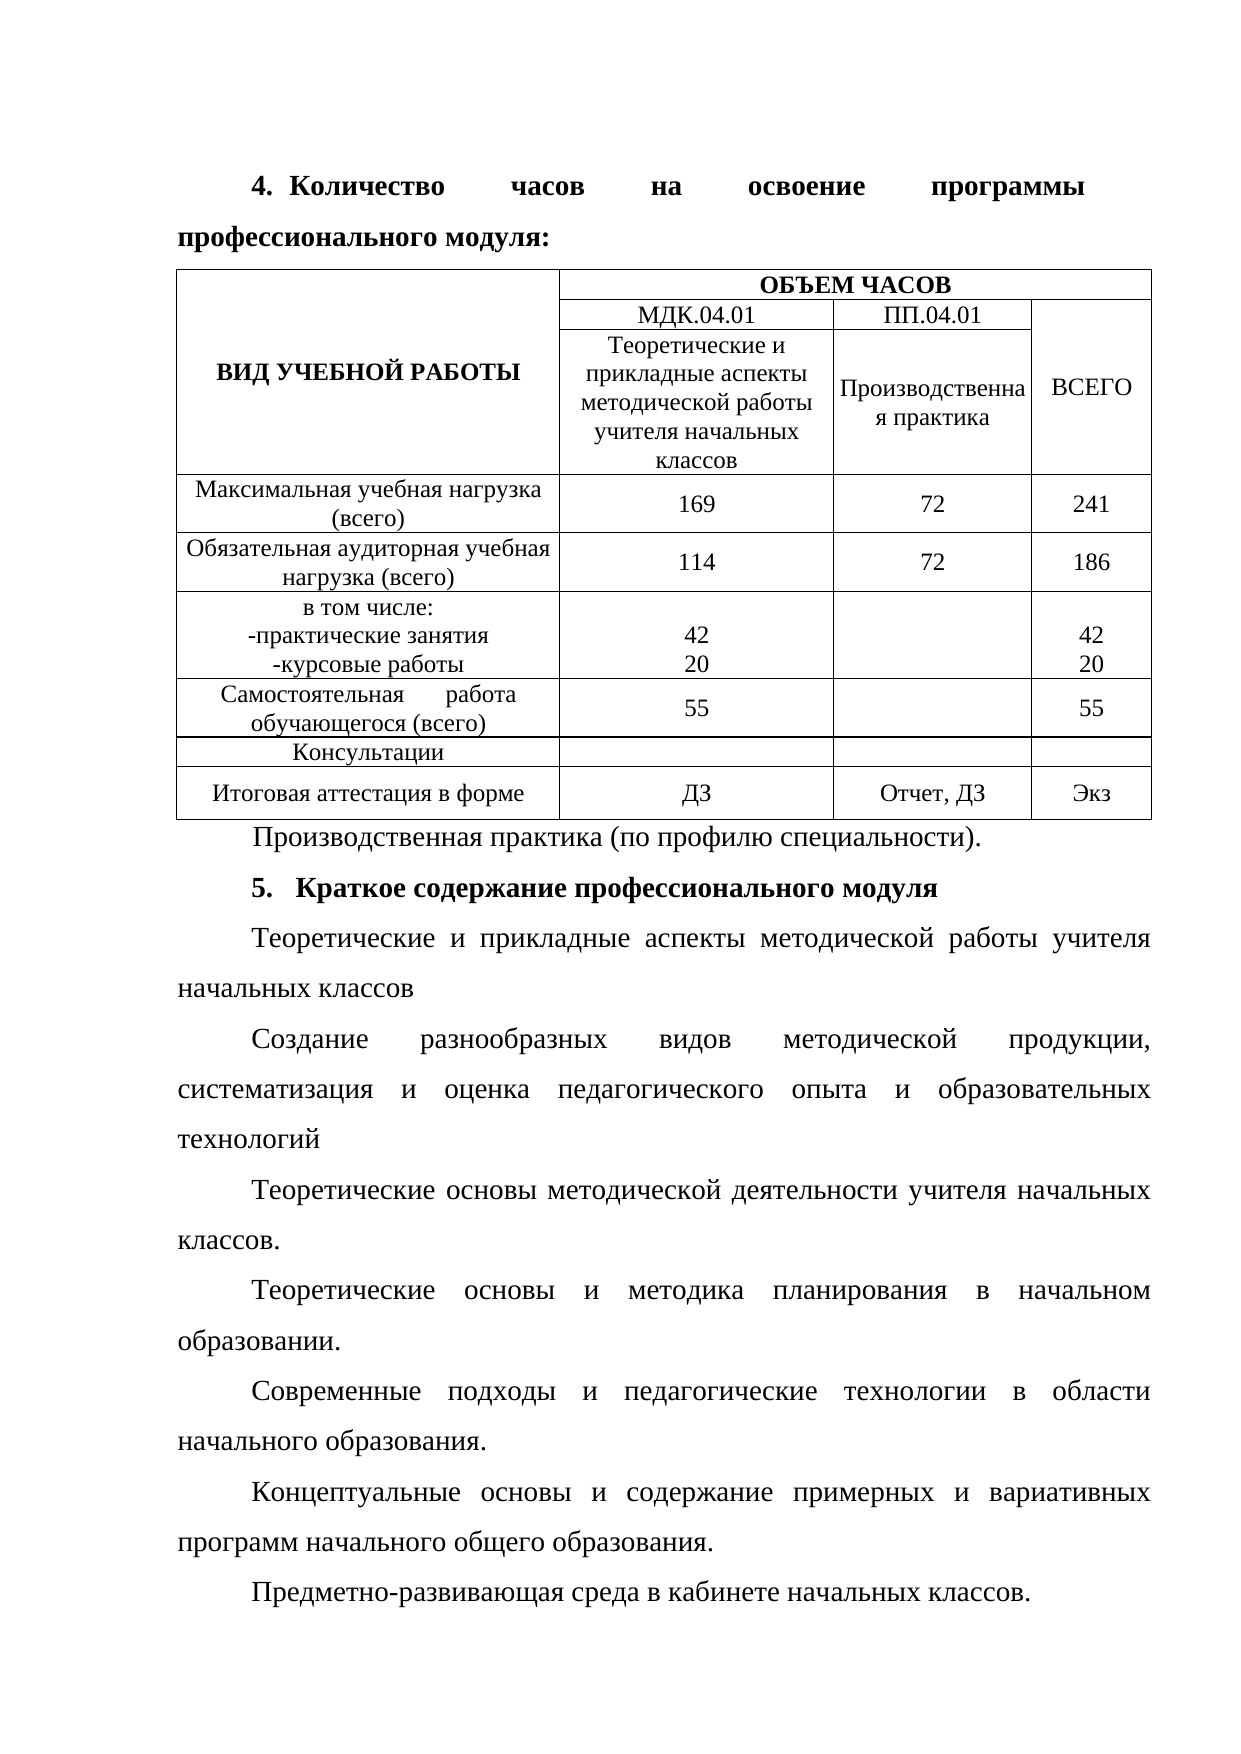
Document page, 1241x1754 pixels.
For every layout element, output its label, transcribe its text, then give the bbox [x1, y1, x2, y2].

table_cell [834, 738, 1031, 766]
table_cell 42 20 [1032, 592, 1151, 678]
text Современные подходы и педагогические технологии в области начального образования. [177, 1373, 1152, 1457]
table_cell 55 [1032, 679, 1151, 736]
table_cell ВСЕГО [1032, 300, 1151, 473]
table_cell в том числе: -практические занятия -курсовые работы [177, 592, 559, 678]
table_cell 55 [560, 679, 833, 736]
table_cell Производственная практика [834, 330, 1031, 473]
table_cell Консультации [177, 738, 559, 766]
table_cell Итоговая аттестация в форме [177, 767, 559, 818]
table_cell 72 [834, 475, 1031, 532]
table_cell [834, 679, 1031, 736]
text Теоретические основы методической деятельности учителя начальных классов. [177, 1172, 1152, 1256]
text Предметно-развивающая среда в кабинете начальных классов. [177, 1574, 1152, 1608]
subtitle Количество часов на освоение программы профессионального модуля: [177, 168, 1152, 252]
table_cell Обязательная аудиторная учебная нагрузка (всего) [177, 533, 559, 591]
table_cell Максимальная учебная нагрузка (всего) [177, 475, 559, 532]
table_header ОБЪЕМ ЧАСОВ [560, 270, 1151, 299]
table_cell ДЗ [560, 767, 833, 818]
table_cell 241 [1032, 475, 1151, 532]
text Концептуальные основы и содержание примерных и вариативных программ начального общего образования. [177, 1474, 1152, 1557]
table_cell Экз [1032, 767, 1151, 818]
table_cell 72 [834, 533, 1031, 591]
table_cell 169 [560, 475, 833, 532]
text Производственная практика (по профилю специальности). [252, 820, 1152, 853]
table_cell Самостоятельная работа обучающегося (всего) [177, 679, 559, 736]
table_cell [834, 592, 1031, 678]
table_cell Теоретические и прикладные аспекты методической работы учителя начальных классов [560, 330, 833, 473]
table_cell ПП.04.01 [834, 300, 1031, 329]
text Теоретические и прикладные аспекты методической работы учителя начальных классов [177, 920, 1152, 1004]
table_header ВИД УЧЕБНОЙ РАБОТЫ [177, 270, 559, 473]
text Теоретические основы и методика планирования в начальном образовании. [177, 1272, 1152, 1356]
table_cell Отчет, ДЗ [834, 767, 1031, 818]
table_cell МДК.04.01 [560, 300, 833, 329]
table_cell 186 [1032, 533, 1151, 591]
table_cell 42 20 [560, 592, 833, 678]
table_cell 114 [560, 533, 833, 591]
list Краткое содержание профессионального модуля [177, 870, 1152, 903]
text Создание разнообразных видов методической продукции, систематизация и оценка педагогического опыта и образовательных технологий [177, 1021, 1152, 1155]
table_cell [560, 738, 833, 766]
table_cell [1032, 738, 1151, 766]
